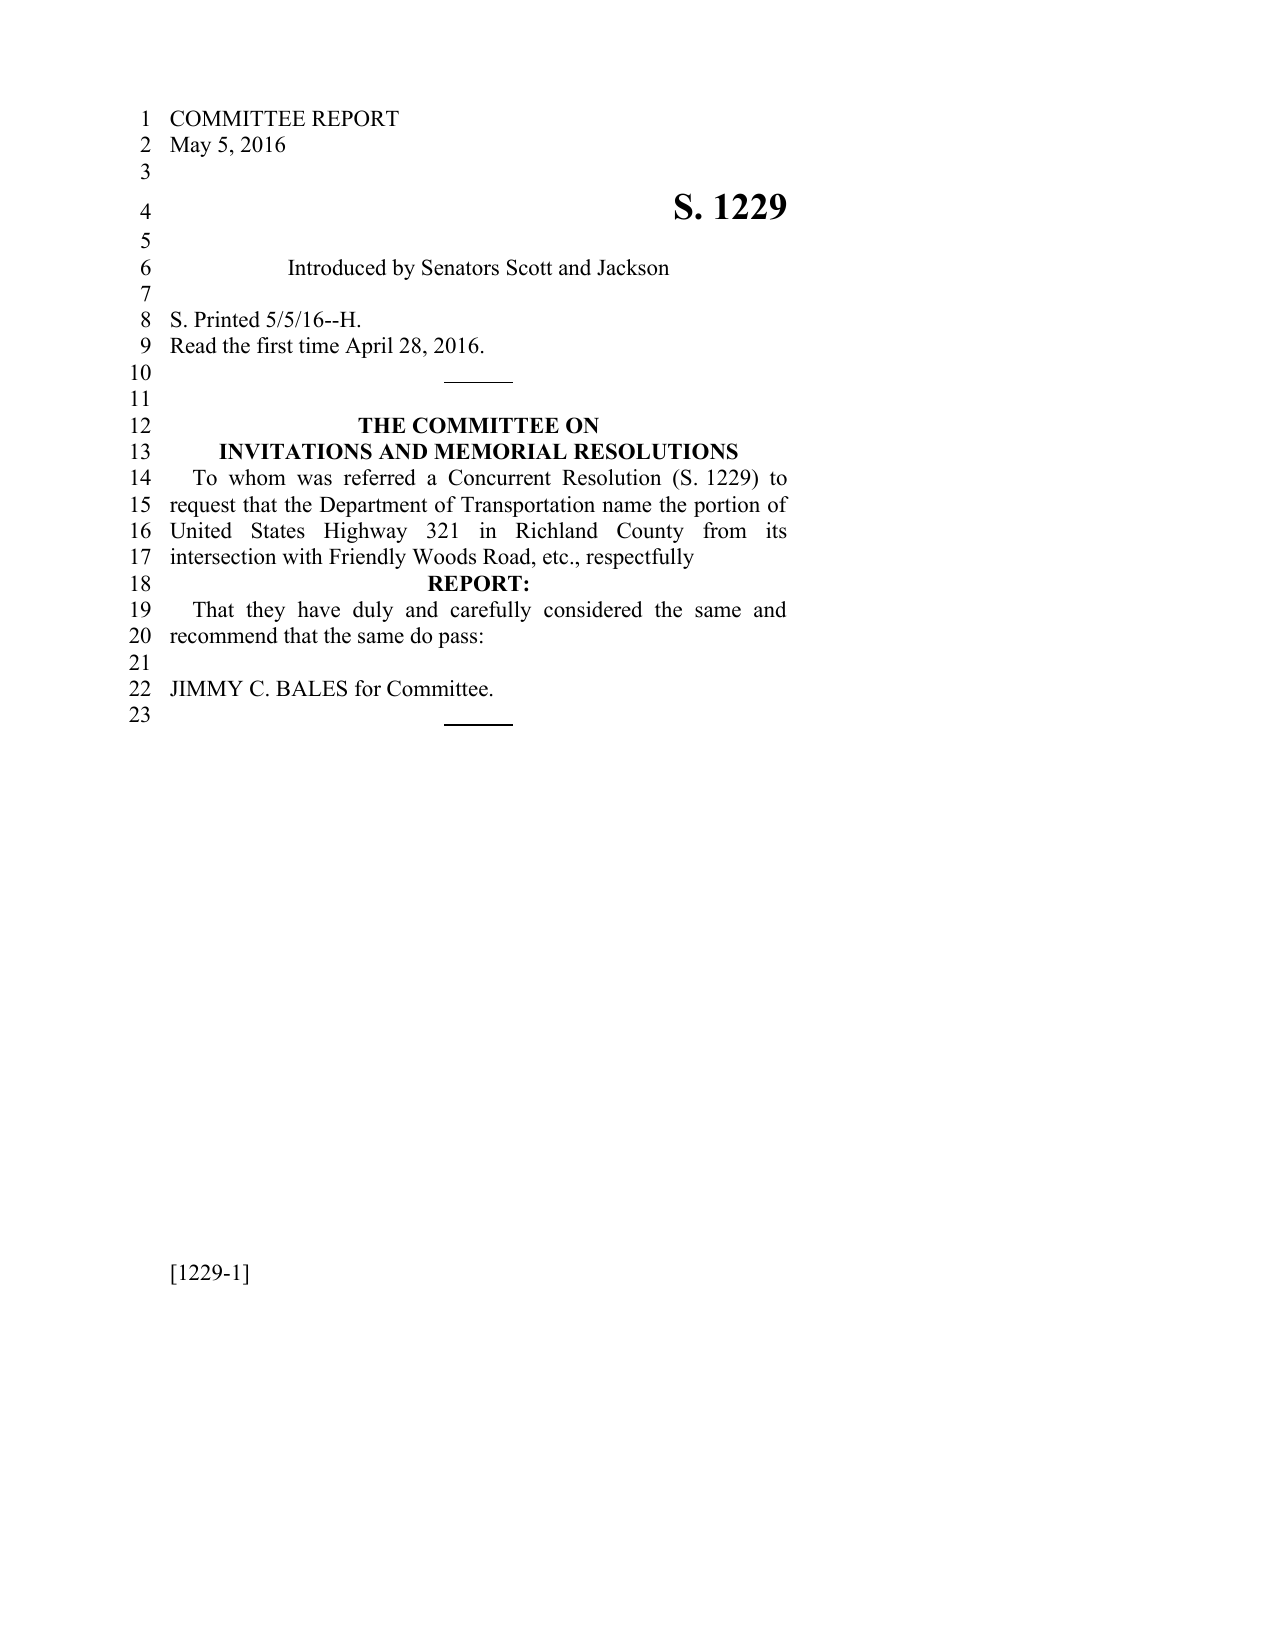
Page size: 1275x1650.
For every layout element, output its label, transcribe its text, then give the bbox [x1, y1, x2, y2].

text That they have duly and carefully considered the same and recommend that the same do pass: [169, 596, 787, 649]
text S. Printed 5/5/16--H. [169, 306, 787, 333]
text Introduced by Senators Scott and Jackson [169, 253, 787, 280]
text THE COMMITTEE ON [169, 412, 787, 438]
text COMMITTEE REPORT [169, 105, 787, 131]
text Read the first time April 28, 2016. [169, 333, 787, 359]
text S. 1229 [169, 184, 787, 227]
text REPORT: [169, 570, 787, 596]
text INVITATIONS AND MEMORIAL RESOLUTIONS [169, 438, 787, 464]
text To whom was referred a Concurrent Resolution (S. 1229) to request that the Department of Transportation name the portion of United States Highway 321 in Richland County from its intersection with Friendly Woods Road, etc., respectfully [169, 464, 787, 570]
text May 5, 2016 [169, 131, 787, 158]
text JIMMY C. BALES for Committee. [169, 675, 787, 702]
